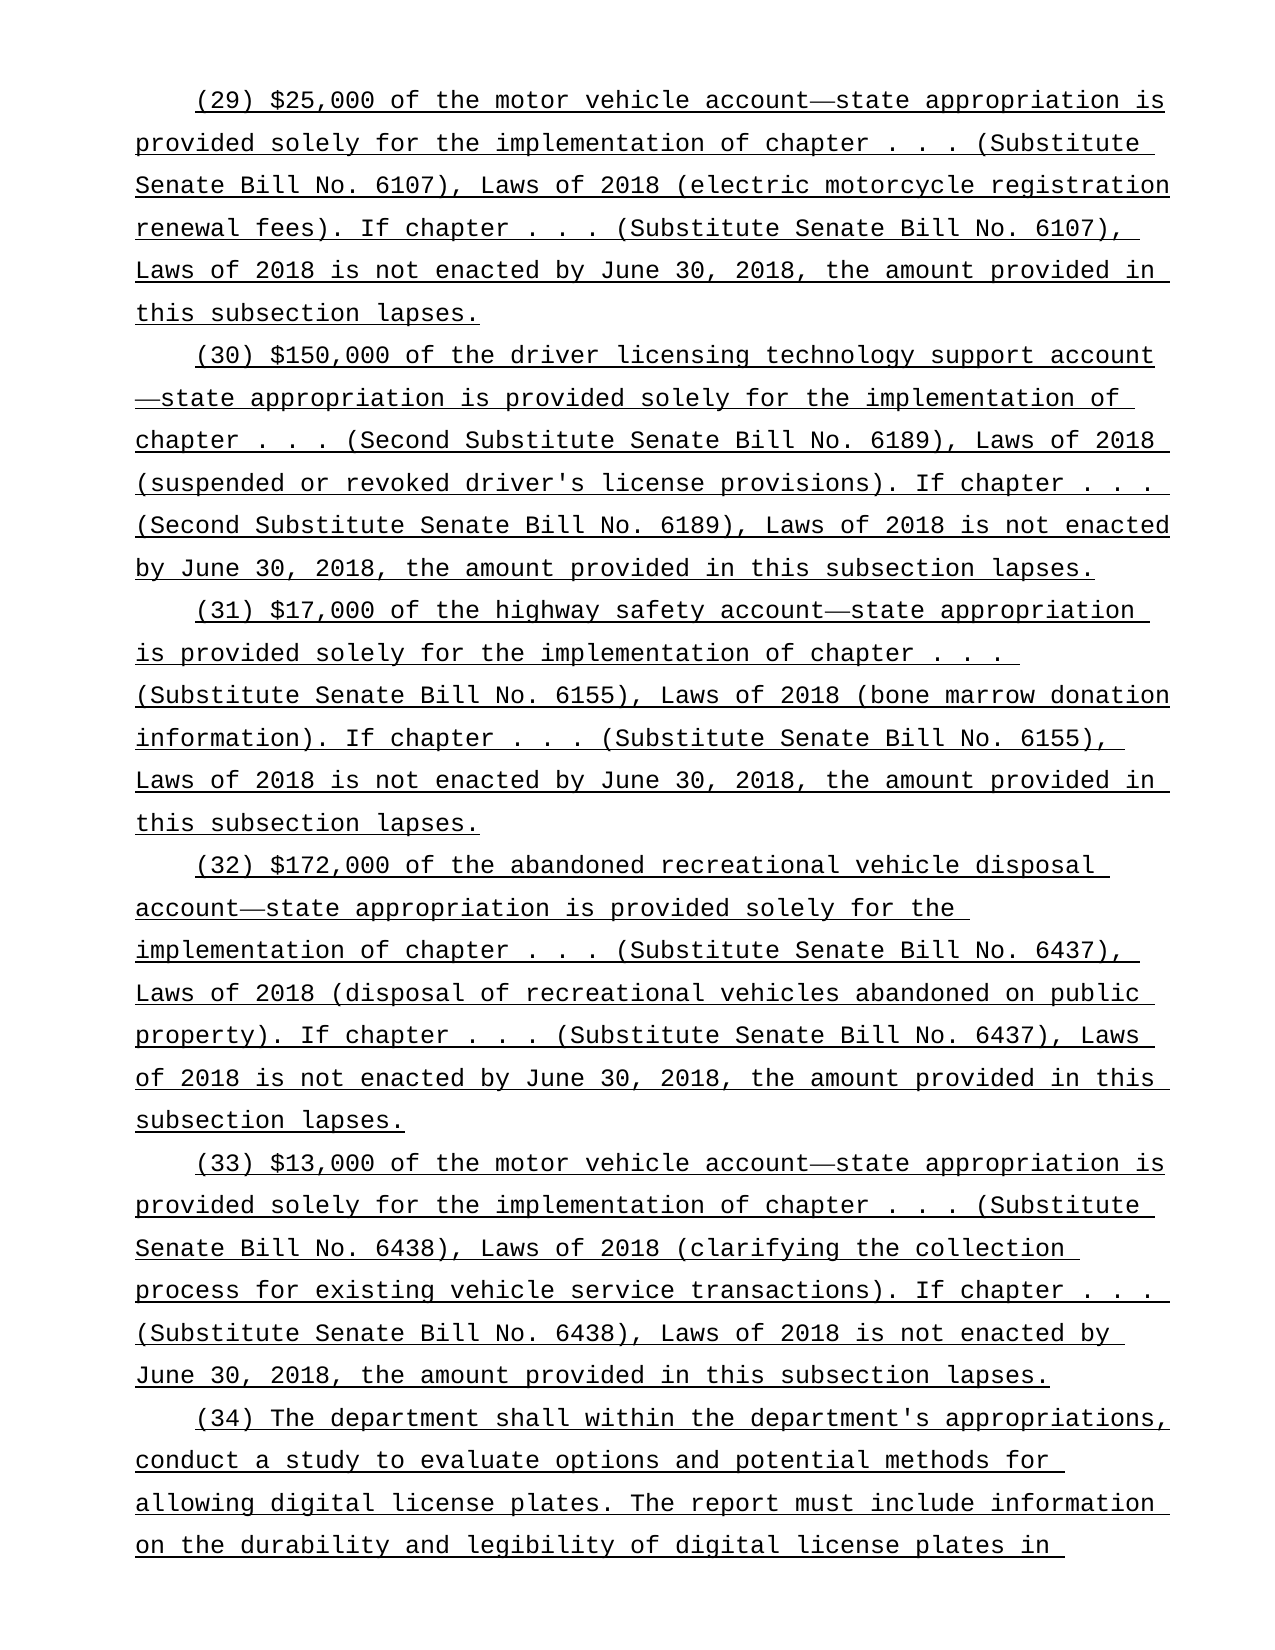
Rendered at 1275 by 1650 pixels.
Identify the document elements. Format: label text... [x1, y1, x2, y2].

text (30) $150,000 of the driver licensing technology support account—state appropriation is provided solely for the implementation of chapter . . . (Second Substitute Senate Bill No. 6189), Laws of 2018 (suspended or revoked driver's license provisions). If chapter . . . (Second Substitute Senate Bill No. 6189), Laws of 2018 is not enacted by June 30, 2018, the amount provided in this subsection lapses. [135, 538, 1170, 585]
text (30) $150,000 of the driver licensing technology support account—state appropriation is provided solely for the implementation of chapter . . . (Second Substitute Senate Bill No. 6189), Laws of 2018 (suspended or revoked driver's license provisions). If chapter . . . (Second Substitute Senate Bill No. 6189), Laws of 2018 is not enacted by June 30, 2018, the amount provided in this subsection lapses. [135, 330, 1170, 451]
text (29) $25,000 of the motor vehicle account—state appropriation is provided solely for the implementation of chapter . . . (Substitute Senate Bill No. 6107), Laws of 2018 (electric motorcycle registration renewal fees). If chapter . . . (Substitute Senate Bill No. 6107), Laws of 2018 is not enacted by June 30, 2018, the amount provided in this subsection lapses. [135, 198, 1170, 281]
text (29) $25,000 of the motor vehicle account—state appropriation is provided solely for the implementation of chapter . . . (Substitute Senate Bill No. 6107), Laws of 2018 (electric motorcycle registration renewal fees). If chapter . . . (Substitute Senate Bill No. 6107), Laws of 2018 is not enacted by June 30, 2018, the amount provided in this subsection lapses. [135, 283, 1170, 330]
text (30) $150,000 of the driver licensing technology support account—state appropriation is provided solely for the implementation of chapter . . . (Second Substitute Senate Bill No. 6189), Laws of 2018 (suspended or revoked driver's license provisions). If chapter . . . (Second Substitute Senate Bill No. 6189), Laws of 2018 is not enacted by June 30, 2018, the amount provided in this subsection lapses. [135, 495, 1170, 536]
text (33) $13,000 of the motor vehicle account—state appropriation is provided solely for the implementation of chapter . . . (Substitute Senate Bill No. 6438), Laws of 2018 (clarifying the collection process for existing vehicle service transactions). If chapter . . . (Substitute Senate Bill No. 6438), Laws of 2018 is not enacted by June 30, 2018, the amount provided in this subsection lapses. [135, 1137, 1170, 1301]
text (31) $17,000 of the highway safety account—state appropriation is provided solely for the implementation of chapter . . . (Substitute Senate Bill No. 6155), Laws of 2018 (bone marrow donation information). If chapter . . . (Substitute Senate Bill No. 6155), Laws of 2018 is not enacted by June 30, 2018, the amount provided in this subsection lapses. [135, 793, 1170, 840]
text (33) $13,000 of the motor vehicle account—state appropriation is provided solely for the implementation of chapter . . . (Substitute Senate Bill No. 6438), Laws of 2018 (clarifying the collection process for existing vehicle service transactions). If chapter . . . (Substitute Senate Bill No. 6438), Laws of 2018 is not enacted by June 30, 2018, the amount provided in this subsection lapses. [135, 1303, 1170, 1392]
text (31) $17,000 of the highway safety account—state appropriation is provided solely for the implementation of chapter . . . (Substitute Senate Bill No. 6155), Laws of 2018 (bone marrow donation information). If chapter . . . (Substitute Senate Bill No. 6155), Laws of 2018 is not enacted by June 30, 2018, the amount provided in this subsection lapses. [135, 708, 1170, 791]
text (32) $172,000 of the abandoned recreational vehicle disposal account—state appropriation is provided solely for the implementation of chapter . . . (Substitute Senate Bill No. 6437), Laws of 2018 (disposal of recreational vehicles abandoned on public property). If chapter . . . (Substitute Senate Bill No. 6437), Laws of 2018 is not enacted by June 30, 2018, the amount provided in this subsection lapses. [135, 1090, 1170, 1137]
text (30) $150,000 of the driver licensing technology support account—state appropriation is provided solely for the implementation of chapter . . . (Second Substitute Senate Bill No. 6189), Laws of 2018 (suspended or revoked driver's license provisions). If chapter . . . (Second Substitute Senate Bill No. 6189), Laws of 2018 is not enacted by June 30, 2018, the amount provided in this subsection lapses. [135, 453, 1170, 494]
text (32) $172,000 of the abandoned recreational vehicle disposal account—state appropriation is provided solely for the implementation of chapter . . . (Substitute Senate Bill No. 6437), Laws of 2018 (disposal of recreational vehicles abandoned on public property). If chapter . . . (Substitute Senate Bill No. 6437), Laws of 2018 is not enacted by June 30, 2018, the amount provided in this subsection lapses. [135, 840, 1170, 1089]
text (29) $25,000 of the motor vehicle account—state appropriation is provided solely for the implementation of chapter . . . (Substitute Senate Bill No. 6107), Laws of 2018 (electric motorcycle registration renewal fees). If chapter . . . (Substitute Senate Bill No. 6107), Laws of 2018 is not enacted by June 30, 2018, the amount provided in this subsection lapses. [135, 75, 1170, 196]
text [135, 1515, 1170, 1562]
text (31) $17,000 of the highway safety account—state appropriation is provided solely for the implementation of chapter . . . (Substitute Senate Bill No. 6155), Laws of 2018 (bone marrow donation information). If chapter . . . (Substitute Senate Bill No. 6155), Laws of 2018 is not enacted by June 30, 2018, the amount provided in this subsection lapses. [135, 585, 1170, 706]
